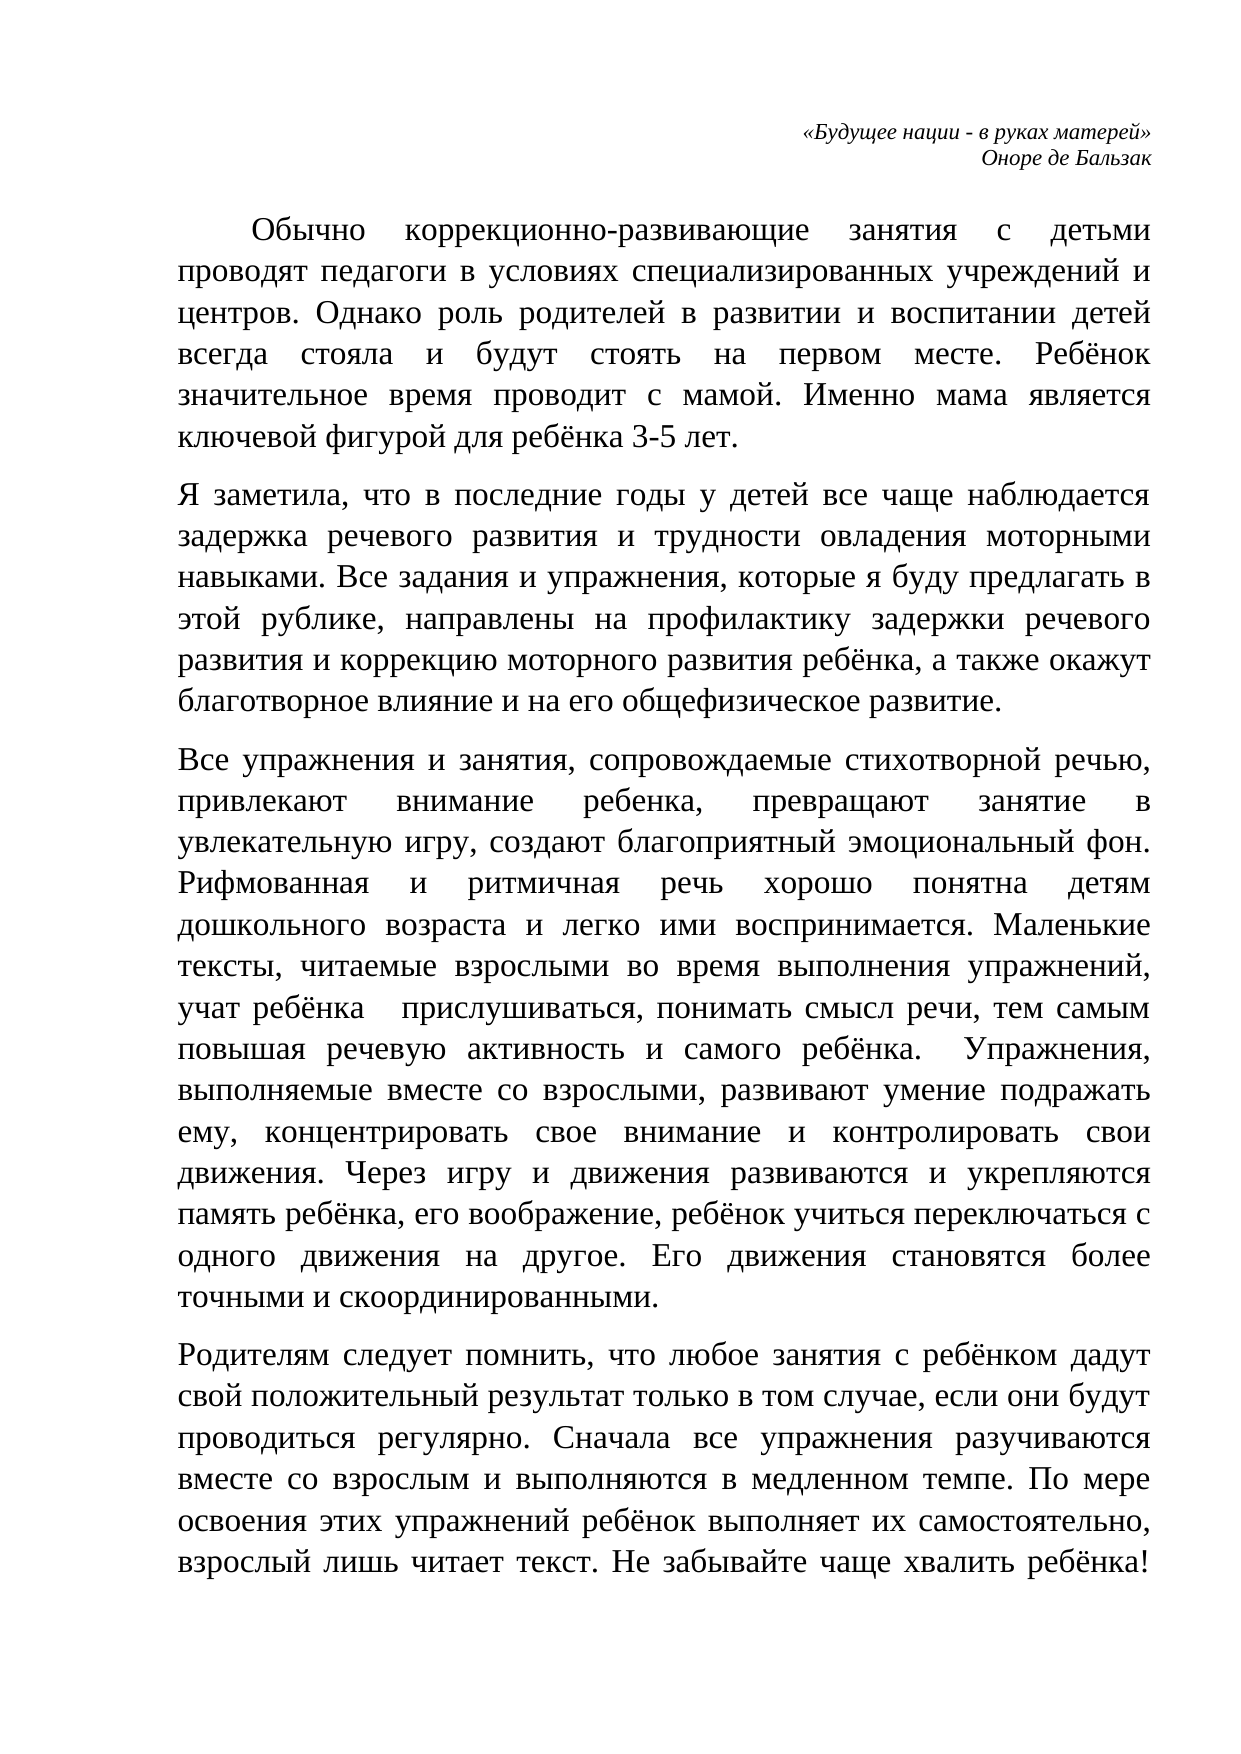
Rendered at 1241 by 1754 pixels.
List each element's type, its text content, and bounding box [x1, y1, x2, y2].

text «Будущее нации - в руках матерей» [177, 118, 1152, 144]
text Оноре де Бальзак [177, 144, 1152, 171]
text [177, 1334, 1152, 1579]
text Все упражнения и занятия, сопровождаемые стихотворной речью, привлекают внимание ребенка, превращают занятие в увлекательную игру, создают благоприятный эмоциональный фон. Рифмованная и ритмичная речь хорошо понятна детям дошкольного возраста и легко ими воспринимается. Маленькие тексты, читаемые взрослыми во время выполнения упражнений, учат ребёнка прислушиваться, понимать смысл речи, тем самым повышая речевую активность и самого ребёнка. Упражнения, выполняемые вместе со взрослыми, развивают умение подражать ему, концентрировать свое внимание и контролировать свои движения. Через игру и движения развиваются и укрепляются память ребёнка, его воображение, ребёнок учиться переключаться с одного движения на другое. Его движения становятся более точными и скоординированными. [177, 739, 1152, 1315]
text Я заметила, что в последние годы у детей все чаще наблюдается задержка речевого развития и трудности овладения моторными навыками. Все задания и упражнения, которые я буду предлагать в этой рублике, направлены на профилактику задержки речевого развития и коррекцию моторного развития ребёнка, а также окажут благотворное влияние и на его общефизическое развитие. [177, 474, 1152, 719]
text Обычно коррекционно-развивающие занятия с детьми проводят педагоги в условиях специализированных учреждений и центров. Однако роль родителей в развитии и воспитании детей всегда стояла и будут стоять на первом месте. Ребёнок значительное время проводит с мамой. Именно мама является ключевой фигурой для ребёнка 3-5 лет. [177, 209, 1152, 454]
